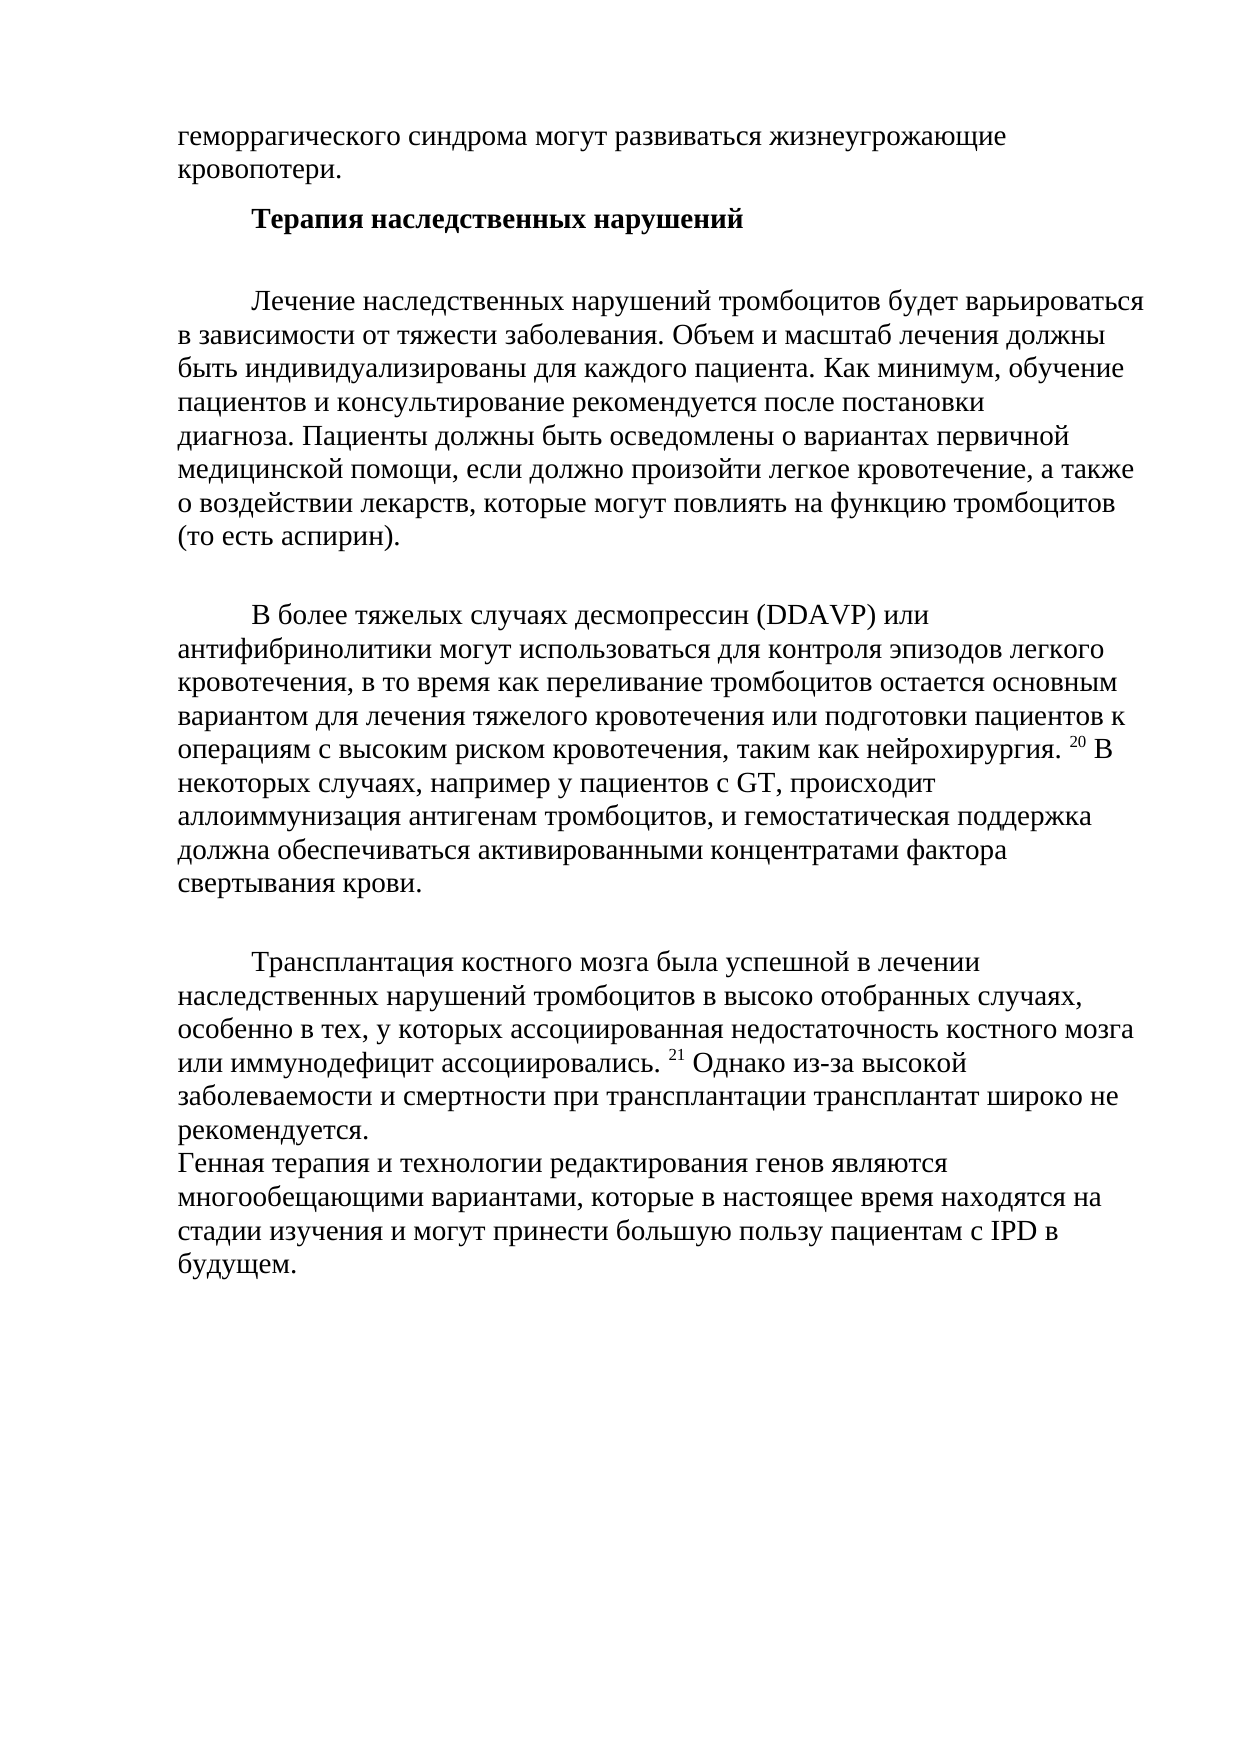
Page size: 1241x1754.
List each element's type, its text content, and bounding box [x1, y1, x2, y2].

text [177, 118, 1152, 185]
text В более тяжелых случаях десмопрессин (DDAVP) или антифибринолитики могут использоваться для контроля эпизодов легкого кровотечения, в то время как переливание тромбоцитов остается основным вариантом для лечения тяжелого кровотечения или подготовки пациентов к операциям с высоким риском кровотечения, таким как нейрохирургия. 20 В некоторых случаях, например у пациентов с GT, происходит аллоиммунизация антигенам тромбоцитов, и гемостатическая поддержка должна обеспечиваться активированными концентратами фактора свертывания крови. [177, 597, 1152, 899]
text Трансплантация костного мозга была успешной в лечении наследственных нарушений тромбоцитов в высоко отобранных случаях, особенно в тех, у которых ассоциированная недостаточность костного мозга или иммунодефицит ассоциировались. 21 Однако из-за высокой заболеваемости и смертности при трансплантации трансплантат широко не рекомендуется. Генная терапия и технологии редактирования генов являются многообещающими вариантами, которые в настоящее время находятся на стадии изучения и могут принести большую пользу пациентам с IPD в будущем. [177, 944, 1152, 1280]
text Терапия наследственных нарушений [177, 201, 1152, 234]
text Лечение наследственных нарушений тромбоцитов будет варьироваться в зависимости от тяжести заболевания. Объем и масштаб лечения должны быть индивидуализированы для каждого пациента. Как минимум, обучение пациентов и консультирование рекомендуется после постановки диагноза. Пациенты должны быть осведомлены о вариантах первичной медицинской помощи, если должно произойти легкое кровотечение, а также о воздействии лекарств, которые могут повлиять на функцию тромбоцитов (то есть аспирин). [177, 283, 1152, 552]
